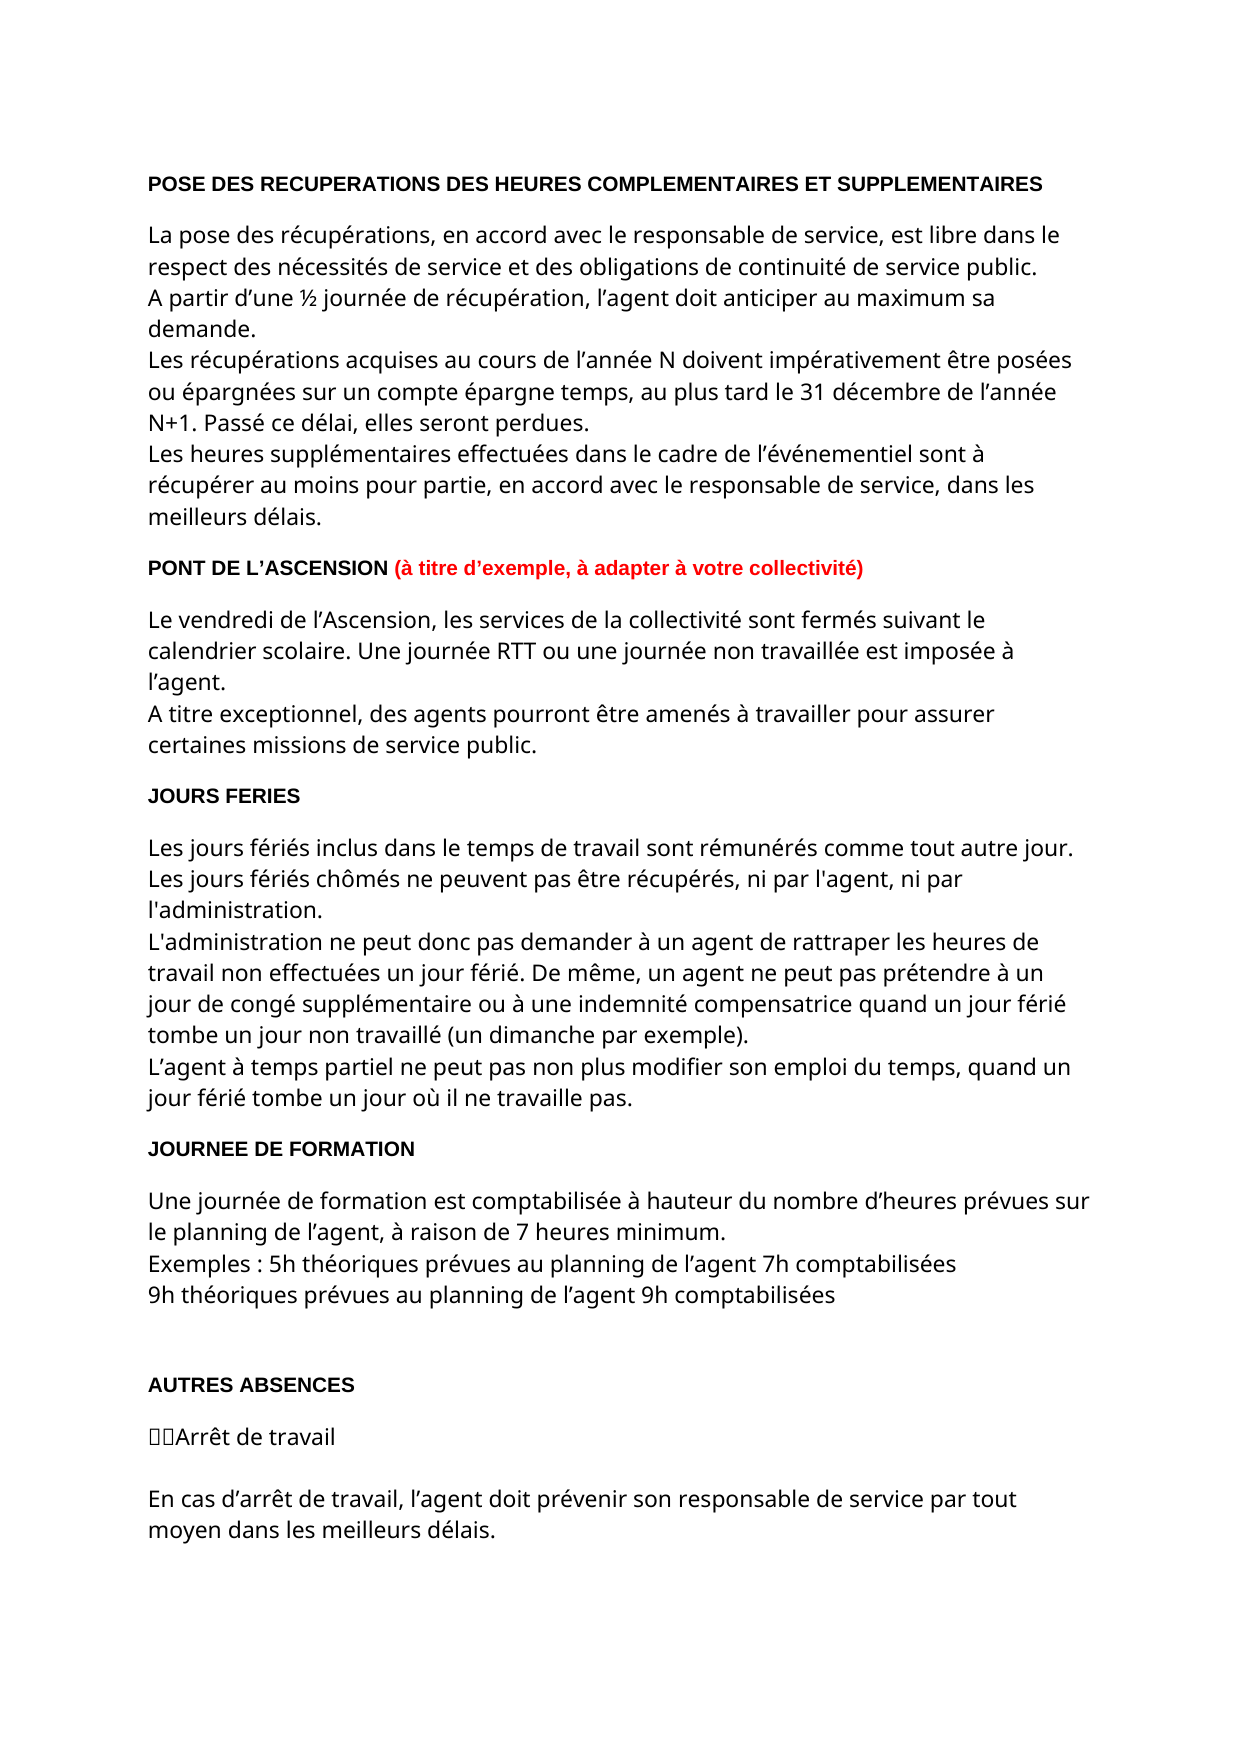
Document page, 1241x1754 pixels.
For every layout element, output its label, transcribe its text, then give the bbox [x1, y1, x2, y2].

text Arrêt de travail [148, 1421, 1093, 1452]
text 9h théoriques prévues au planning de l’agent 9h comptabilisées [148, 1279, 1093, 1310]
text Les jours fériés chômés ne peuvent pas être récupérés, ni par l'agent, ni par l'administration. [148, 863, 1093, 926]
text Les récupérations acquises au cours de l’année N doivent impérativement être posées ou épargnées sur un compte épargne temps, au plus tard le 31 décembre de l’année N+1. Passé ce délai, elles seront perdues. [148, 344, 1093, 438]
text PONT DE L’ASCENSION (à titre d’exemple, à adapter à votre collectivité) [148, 556, 1093, 580]
text POSE DES RECUPERATIONS DES HEURES COMPLEMENTAIRES ET SUPPLEMENTAIRES [148, 172, 1093, 196]
text A titre exceptionnel, des agents pourront être amenés à travailler pour assurer certaines missions de service public. [148, 698, 1093, 760]
text JOURNEE DE FORMATION [148, 1137, 1093, 1161]
text Exemples : 5h théoriques prévues au planning de l’agent 7h comptabilisées [148, 1248, 1093, 1279]
text La pose des récupérations, en accord avec le responsable de service, est libre dans le respect des nécessités de service et des obligations de continuité de service public. [148, 219, 1093, 282]
text AUTRES ABSENCES [148, 1373, 1093, 1397]
text Le vendredi de l’Ascension, les services de la collectivité sont fermés suivant le calendrier scolaire. Une journée RTT ou une journée non travaillée est imposée à l’agent. [148, 604, 1093, 698]
text A partir d’une ½ journée de récupération, l’agent doit anticiper au maximum sa demande. [148, 282, 1093, 344]
text Une journée de formation est comptabilisée à hauteur du nombre d’heures prévues sur le planning de l’agent, à raison de 7 heures minimum. [148, 1185, 1093, 1248]
text JOURS FERIES [148, 784, 1093, 808]
text Les heures supplémentaires effectuées dans le cadre de l’événementiel sont à récupérer au moins pour partie, en accord avec le responsable de service, dans les meilleurs délais. [148, 438, 1093, 532]
text L'administration ne peut donc pas demander à un agent de rattraper les heures de travail non effectuées un jour férié. De même, un agent ne peut pas prétendre à un jour de congé supplémentaire ou à une indemnité compensatrice quand un jour férié tombe un jour non travaillé (un dimanche par exemple). [148, 926, 1093, 1051]
text L’agent à temps partiel ne peut pas non plus modifier son emploi du temps, quand un jour férié tombe un jour où il ne travaille pas. [148, 1051, 1093, 1113]
text En cas d’arrêt de travail, l’agent doit prévenir son responsable de service par tout moyen dans les meilleurs délais. [148, 1483, 1093, 1546]
text Les jours fériés inclus dans le temps de travail sont rémunérés comme tout autre jour. [148, 832, 1093, 863]
